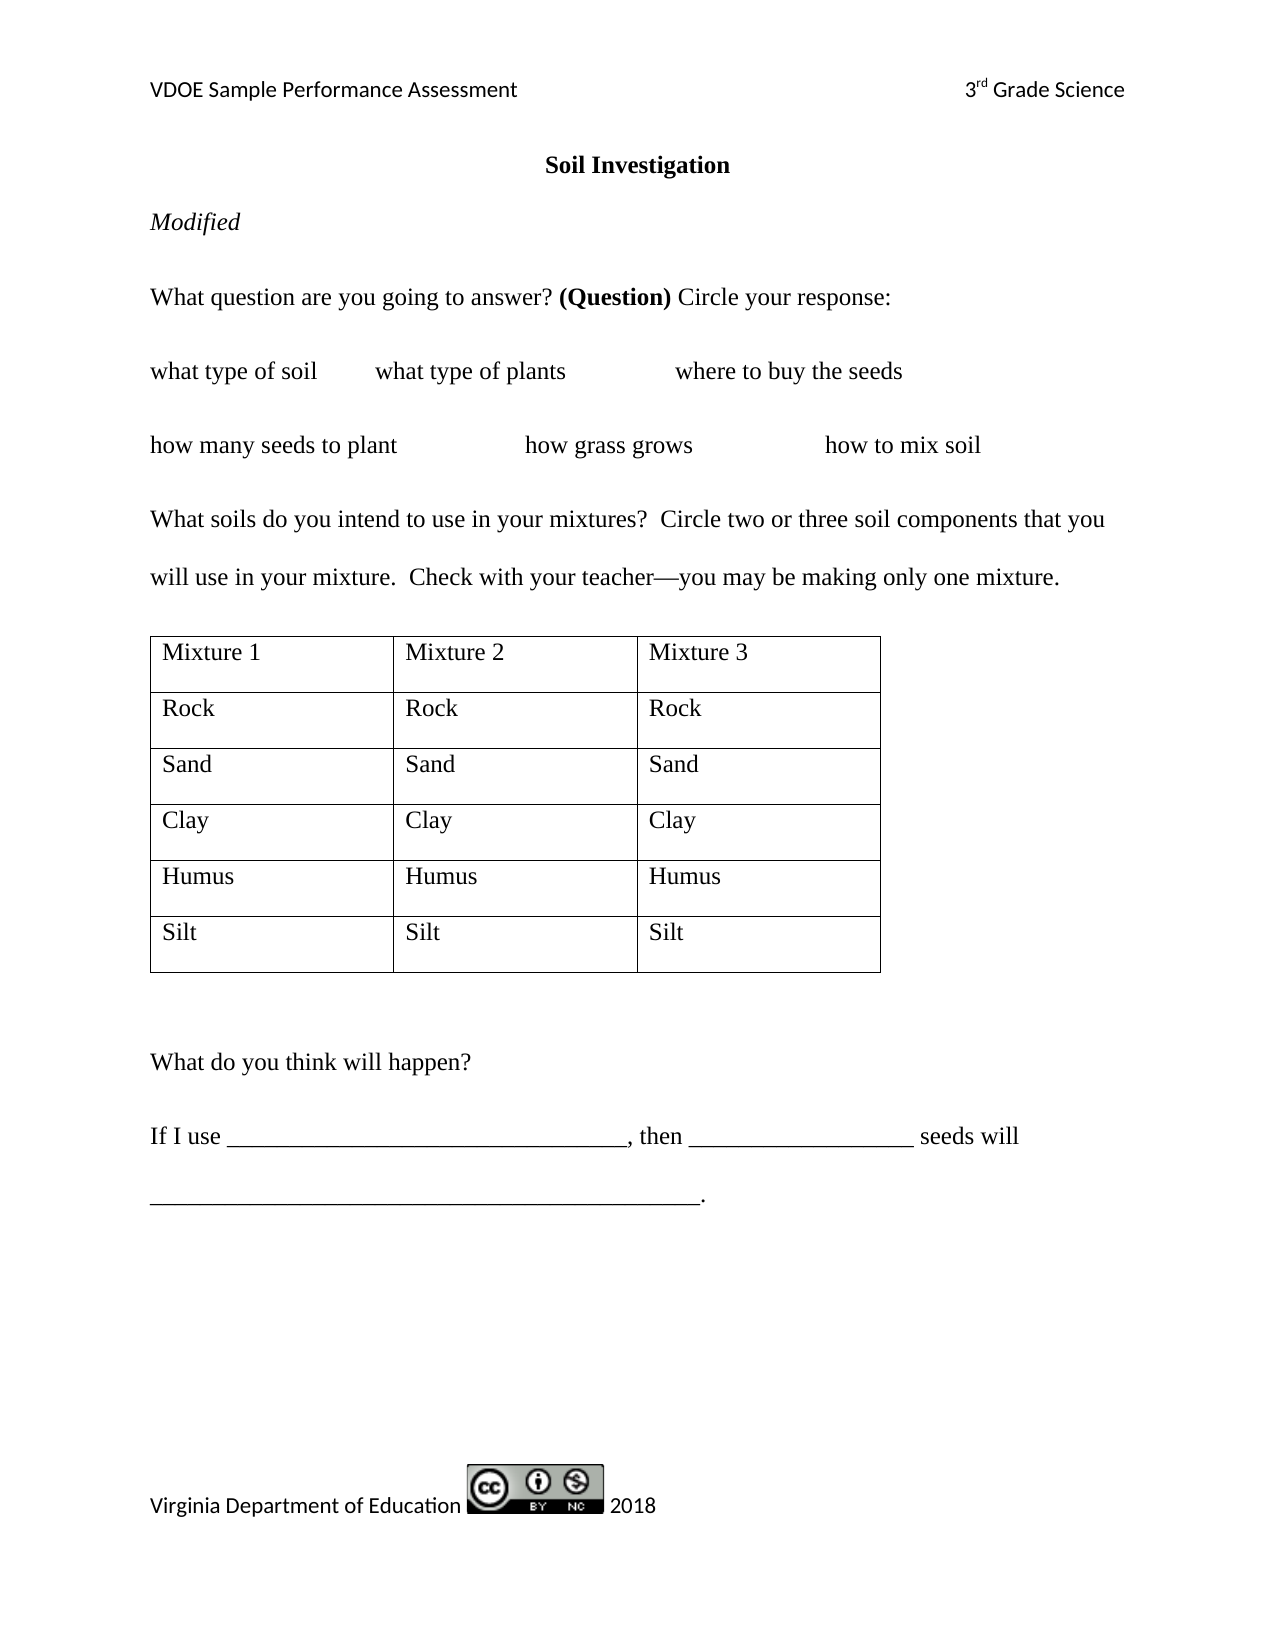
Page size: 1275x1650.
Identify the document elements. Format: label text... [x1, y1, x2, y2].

table_cell Rock [638, 693, 880, 748]
table_cell Sand [151, 749, 393, 804]
table_cell Silt [394, 917, 637, 972]
table_header Mixture 1 [151, 637, 393, 692]
text Modified [150, 207, 1125, 236]
text What question are you going to answer? (Question) Circle your response: [150, 282, 1125, 310]
table_cell Rock [151, 693, 393, 748]
text Soil Investigation [150, 150, 1125, 179]
table_cell Sand [638, 749, 880, 804]
table_cell Sand [394, 749, 637, 804]
table_cell Clay [638, 805, 880, 860]
text If I use ________________________________, then __________________ seeds will ____________________________________________. [150, 1121, 1125, 1208]
table_cell Silt [638, 917, 880, 972]
table_cell Rock [394, 693, 637, 748]
table_header Mixture 3 [638, 637, 880, 692]
table_cell Silt [151, 917, 393, 972]
table_cell Clay [151, 805, 393, 860]
text What do you think will happen? [150, 1047, 1125, 1076]
picture [466, 1464, 605, 1514]
text What soils do you intend to use in your mixtures? Circle two or three soil components that you will use in your mixture. Check with your teacher—you may be making only one mixture. [150, 504, 1125, 590]
text how many seeds to plant how grass grows how to mix soil [150, 430, 1125, 459]
table_cell Humus [638, 861, 880, 916]
table_cell Clay [394, 805, 637, 860]
table_cell Humus [394, 861, 637, 916]
text what type of soil what type of plants where to buy the seeds [150, 356, 1125, 384]
table_cell Humus [151, 861, 393, 916]
table_header Mixture 2 [394, 637, 637, 692]
